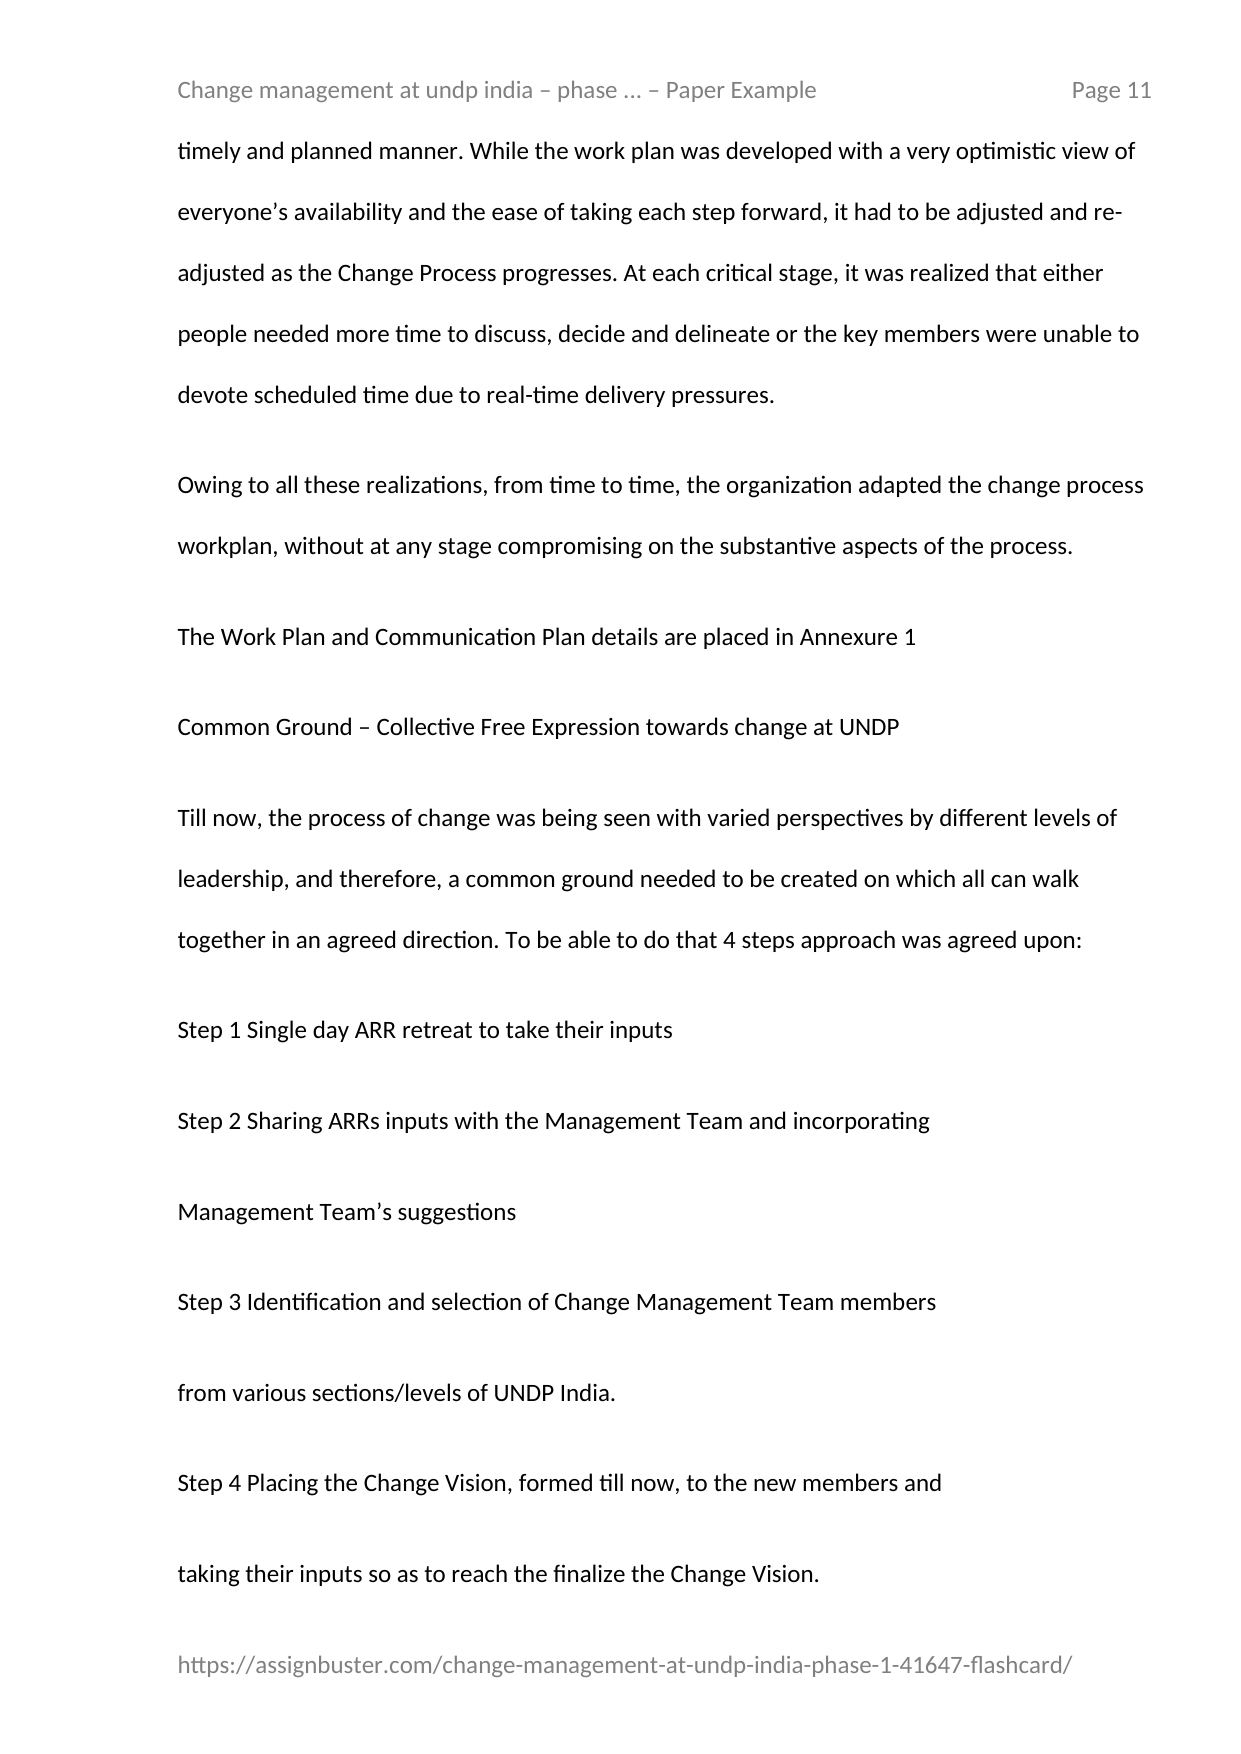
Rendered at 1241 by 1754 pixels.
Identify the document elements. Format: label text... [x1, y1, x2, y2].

text The Work Plan and Communication Plan details are placed in Annexure 1 [177, 621, 1152, 652]
text from various sections/levels of UNDP India. [177, 1377, 1152, 1407]
text Step 2 Sharing ARRs inputs with the Management Team and incorporating [177, 1105, 1152, 1136]
text taking their inputs so as to reach the finalize the Change Vision. [177, 1558, 1152, 1588]
text Step 3 Identification and selection of Change Management Team members [177, 1286, 1152, 1317]
text Till now, the process of change was being seen with varied perspectives by different levels of leadership, and therefore, a common ground needed to be created on which all can walk together in an agreed direction. To be able to do that 4 steps approach was agreed upon: [177, 802, 1152, 955]
text Step 1 Single day ARR retreat to take their inputs [177, 1015, 1152, 1045]
text Owing to all these realizations, from time to time, the organization adapted the change process workplan, without at any stage compromising on the substantive aspects of the process. [177, 469, 1152, 561]
text Common Ground – Collective Free Expression towards change at UNDP [177, 712, 1152, 742]
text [177, 135, 1152, 409]
text Step 4 Placing the Change Vision, formed till now, to the new members and [177, 1467, 1152, 1498]
text Management Team’s suggestions [177, 1196, 1152, 1226]
